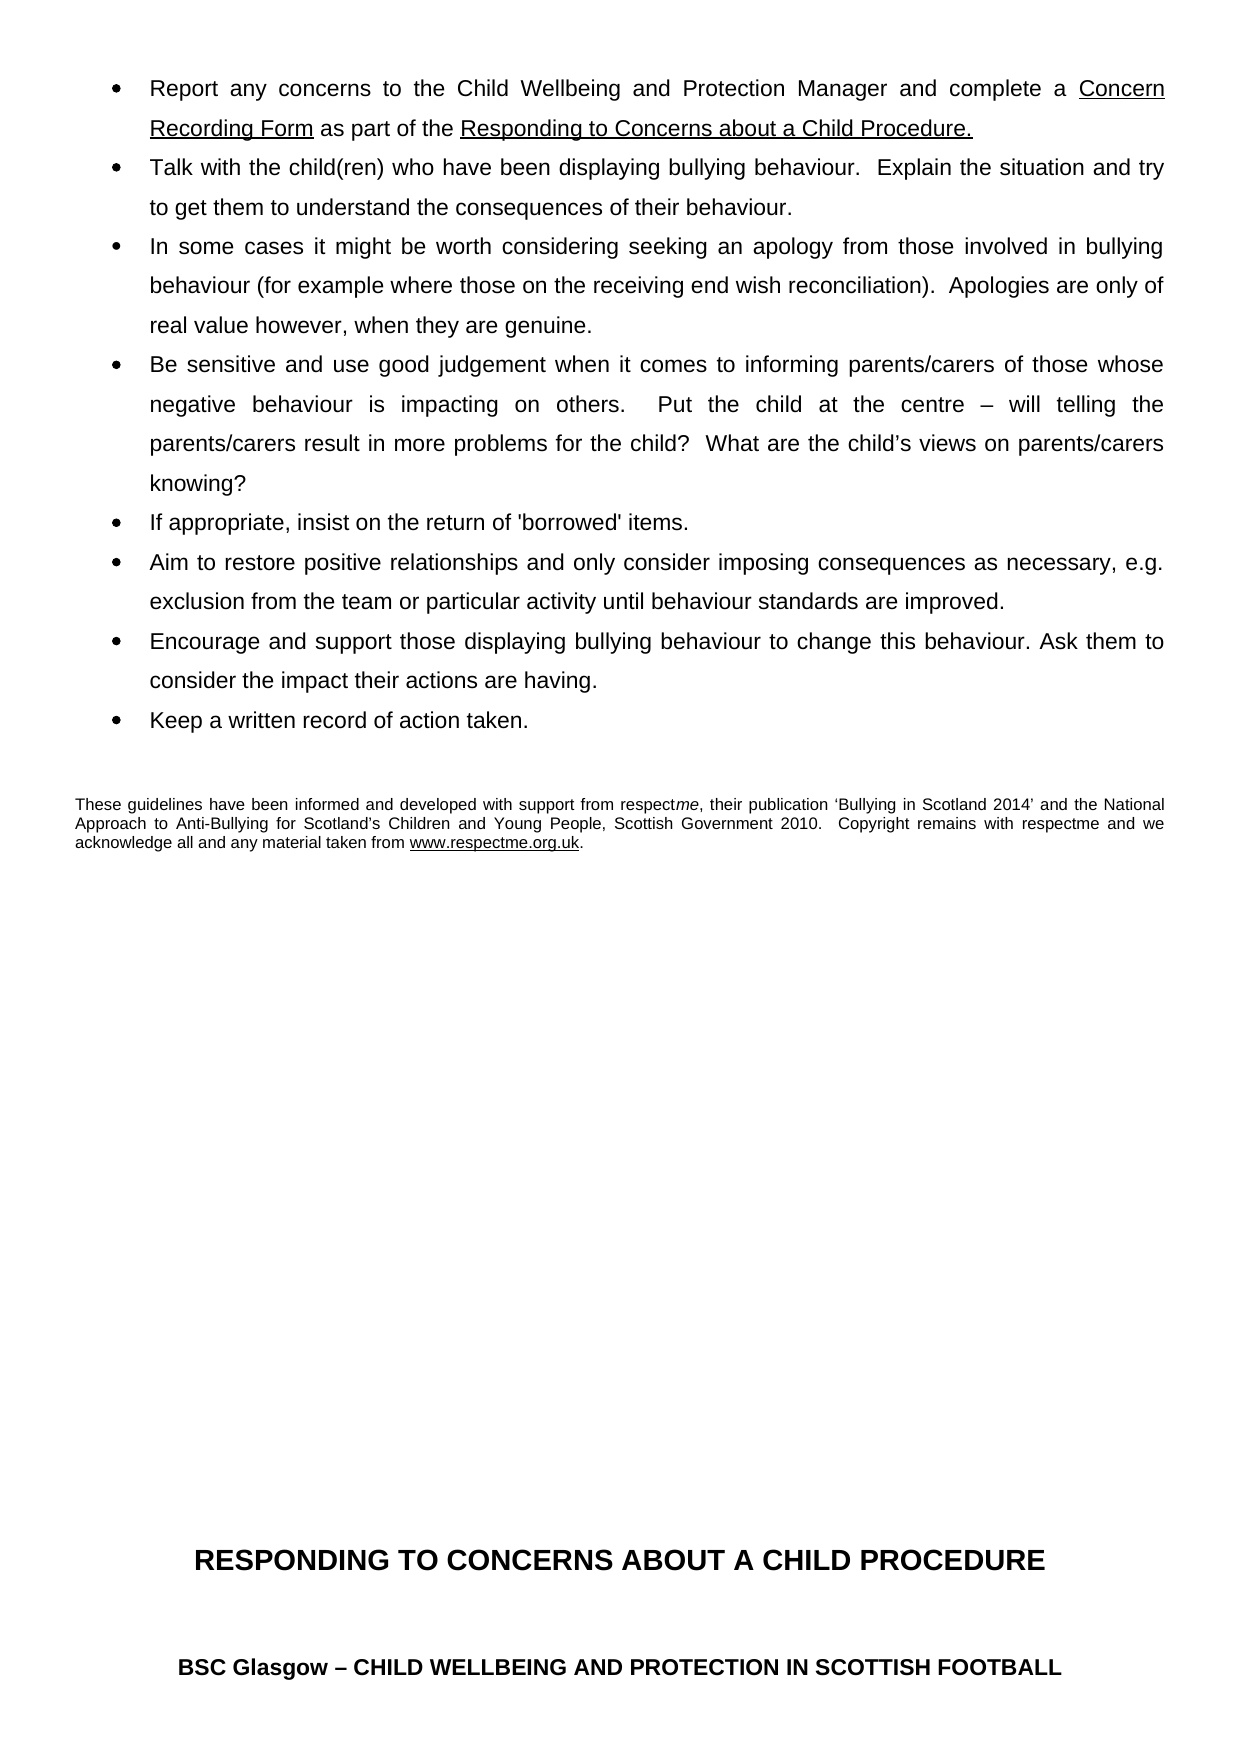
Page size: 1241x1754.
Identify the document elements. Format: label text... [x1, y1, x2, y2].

list Report any concerns to the Child Wellbeing and Protection Manager and complete a Concern Recording Form as part of the Responding to Concerns about a Child Procedure. [112, 75, 1165, 141]
list In some cases it might be worth considering seeking an apology from those involved in bullying behaviour (for example where those on the receiving end wish reconciliation). Apologies are only of real value however, when they are genuine. [112, 233, 1165, 338]
list Encourage and support those displaying bullying behaviour to change this behaviour. Ask them to consider the impact their actions are having. [112, 628, 1165, 693]
list Keep a written record of action taken. [112, 707, 1165, 733]
list Talk with the child(ren) who have been displaying bullying behaviour. Explain the situation and try to get them to understand the consequences of their behaviour. [112, 154, 1165, 220]
list Be sensitive and use good judgement when it comes to informing parents/carers of those whose negative behaviour is impacting on others. Put the child at the centre – will telling the parents/carers result in more problems for the child? What are the child’s views on parents/carers knowing? [112, 351, 1165, 496]
text RESPONDING TO CONCERNS ABOUT A CHILD PROCEDURE [75, 1543, 1165, 1576]
list If appropriate, insist on the return of 'borrowed' items. [112, 509, 1165, 536]
list Aim to restore positive relationships and only consider imposing consequences as necessary, e.g. exclusion from the team or particular activity until behaviour standards are improved. [112, 549, 1165, 614]
text These guidelines have been informed and developed with support from respectme, their publication ‘Bullying in Scotland 2014’ and the National Approach to Anti-Bullying for Scotland’s Children and Young People, Scottish Government 2010. Copyright remains with respectme and we acknowledge all and any material taken from www.respectme.org.uk. [75, 795, 1165, 852]
